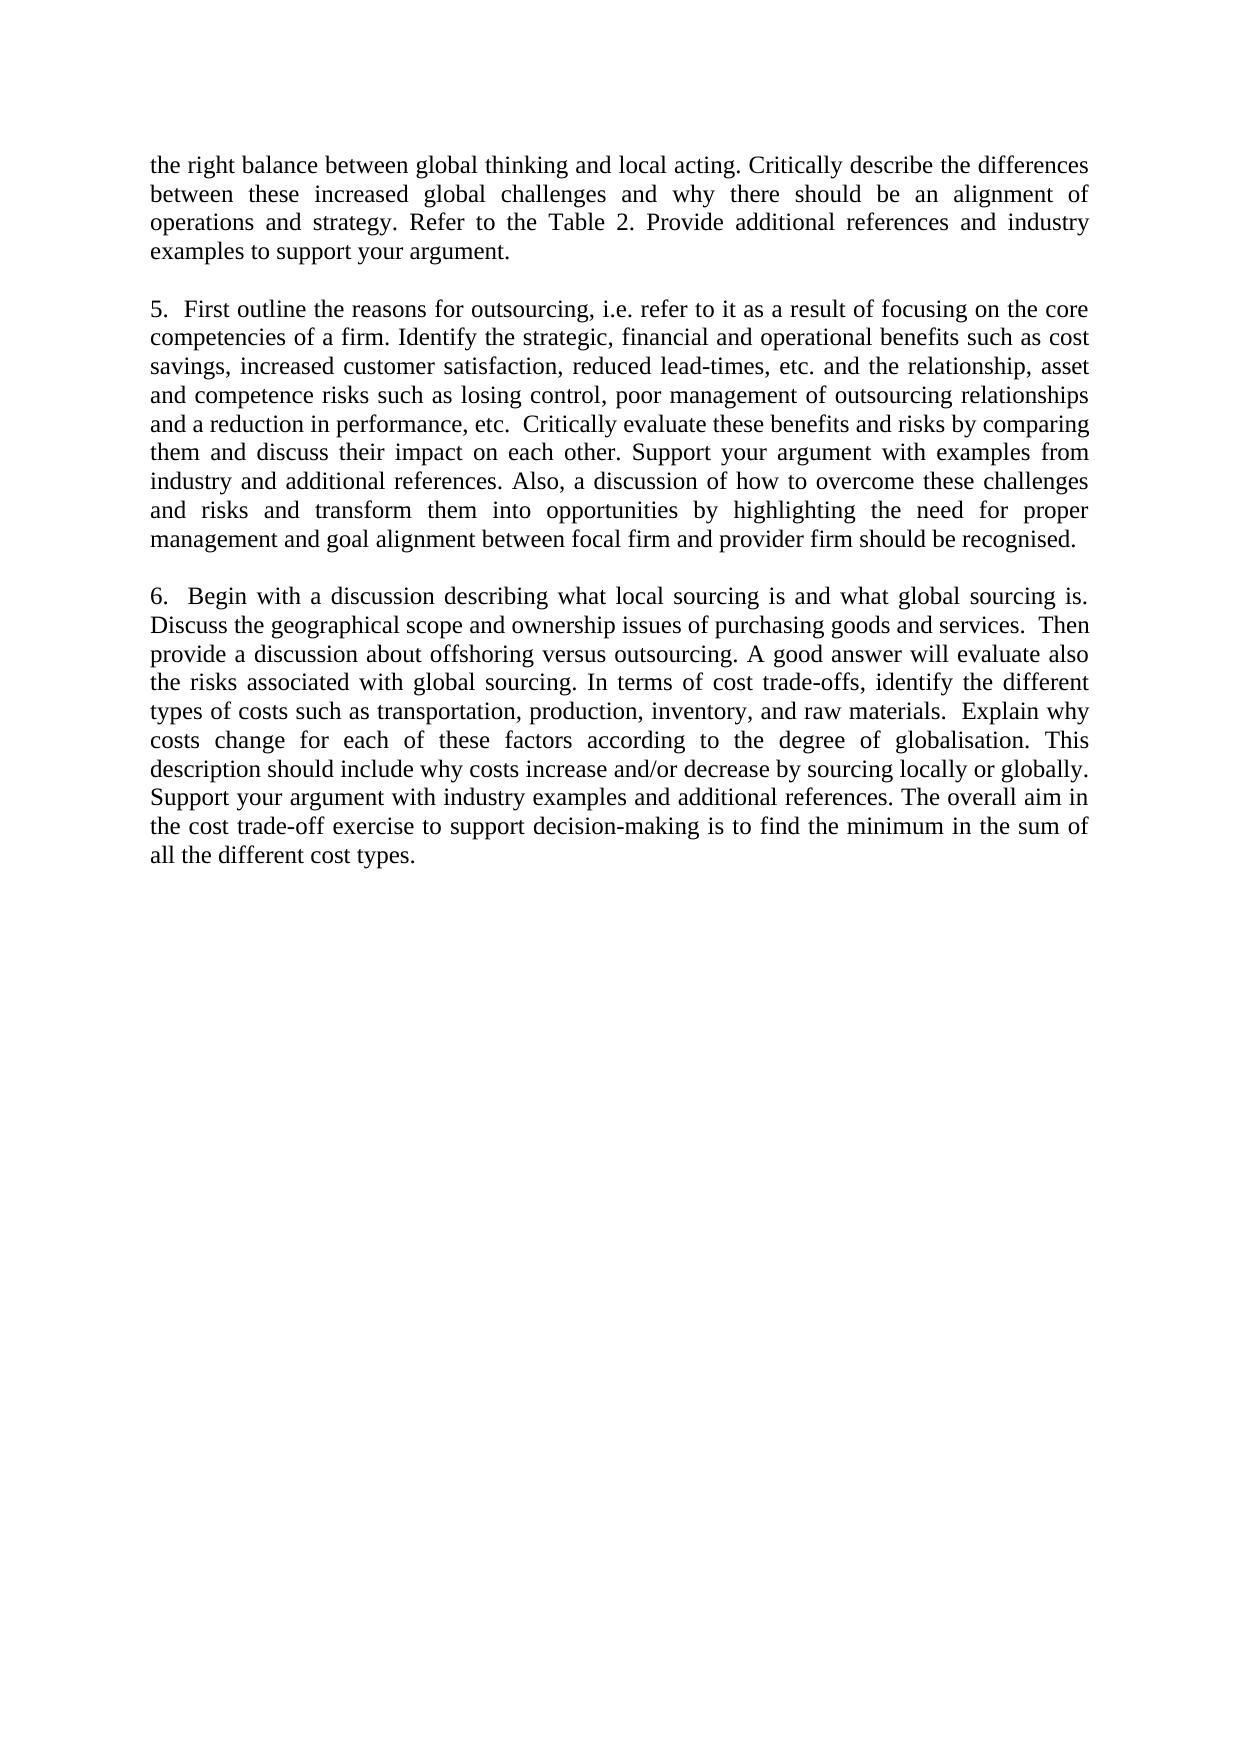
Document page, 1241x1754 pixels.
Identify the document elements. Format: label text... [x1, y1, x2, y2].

text 6. Begin with a discussion describing what local sourcing is and what global sourcing is. Discuss the geographical scope and ownership issues of purchasing goods and services. Then provide a discussion about offshoring versus outsourcing. A good answer will evaluate also the risks associated with global sourcing. In terms of cost trade-offs, identify the different types of costs such as transportation, production, inventory, and raw materials. Explain why costs change for each of these factors according to the degree of globalisation. This description should include why costs increase and/or decrease by sourcing locally or globally. Support your argument with industry examples and additional references. The overall aim in the cost trade-off exercise to support decision-making is to find the minimum in the sum of all the different cost types. [150, 581, 1090, 869]
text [150, 150, 1090, 265]
text 5. First outline the reasons for outsourcing, i.e. refer to it as a result of focusing on the core competencies of a firm. Identify the strategic, financial and operational benefits such as cost savings, increased customer satisfaction, reduced lead-times, etc. and the relationship, asset and competence risks such as losing control, poor management of outsourcing relationships and a reduction in performance, etc. Critically evaluate these benefits and risks by comparing them and discuss their impact on each other. Support your argument with examples from industry and additional references. Also, a discussion of how to overcome these challenges and risks and transform them into opportunities by highlighting the need for proper management and goal alignment between focal firm and provider firm should be recognised. [150, 294, 1090, 552]
